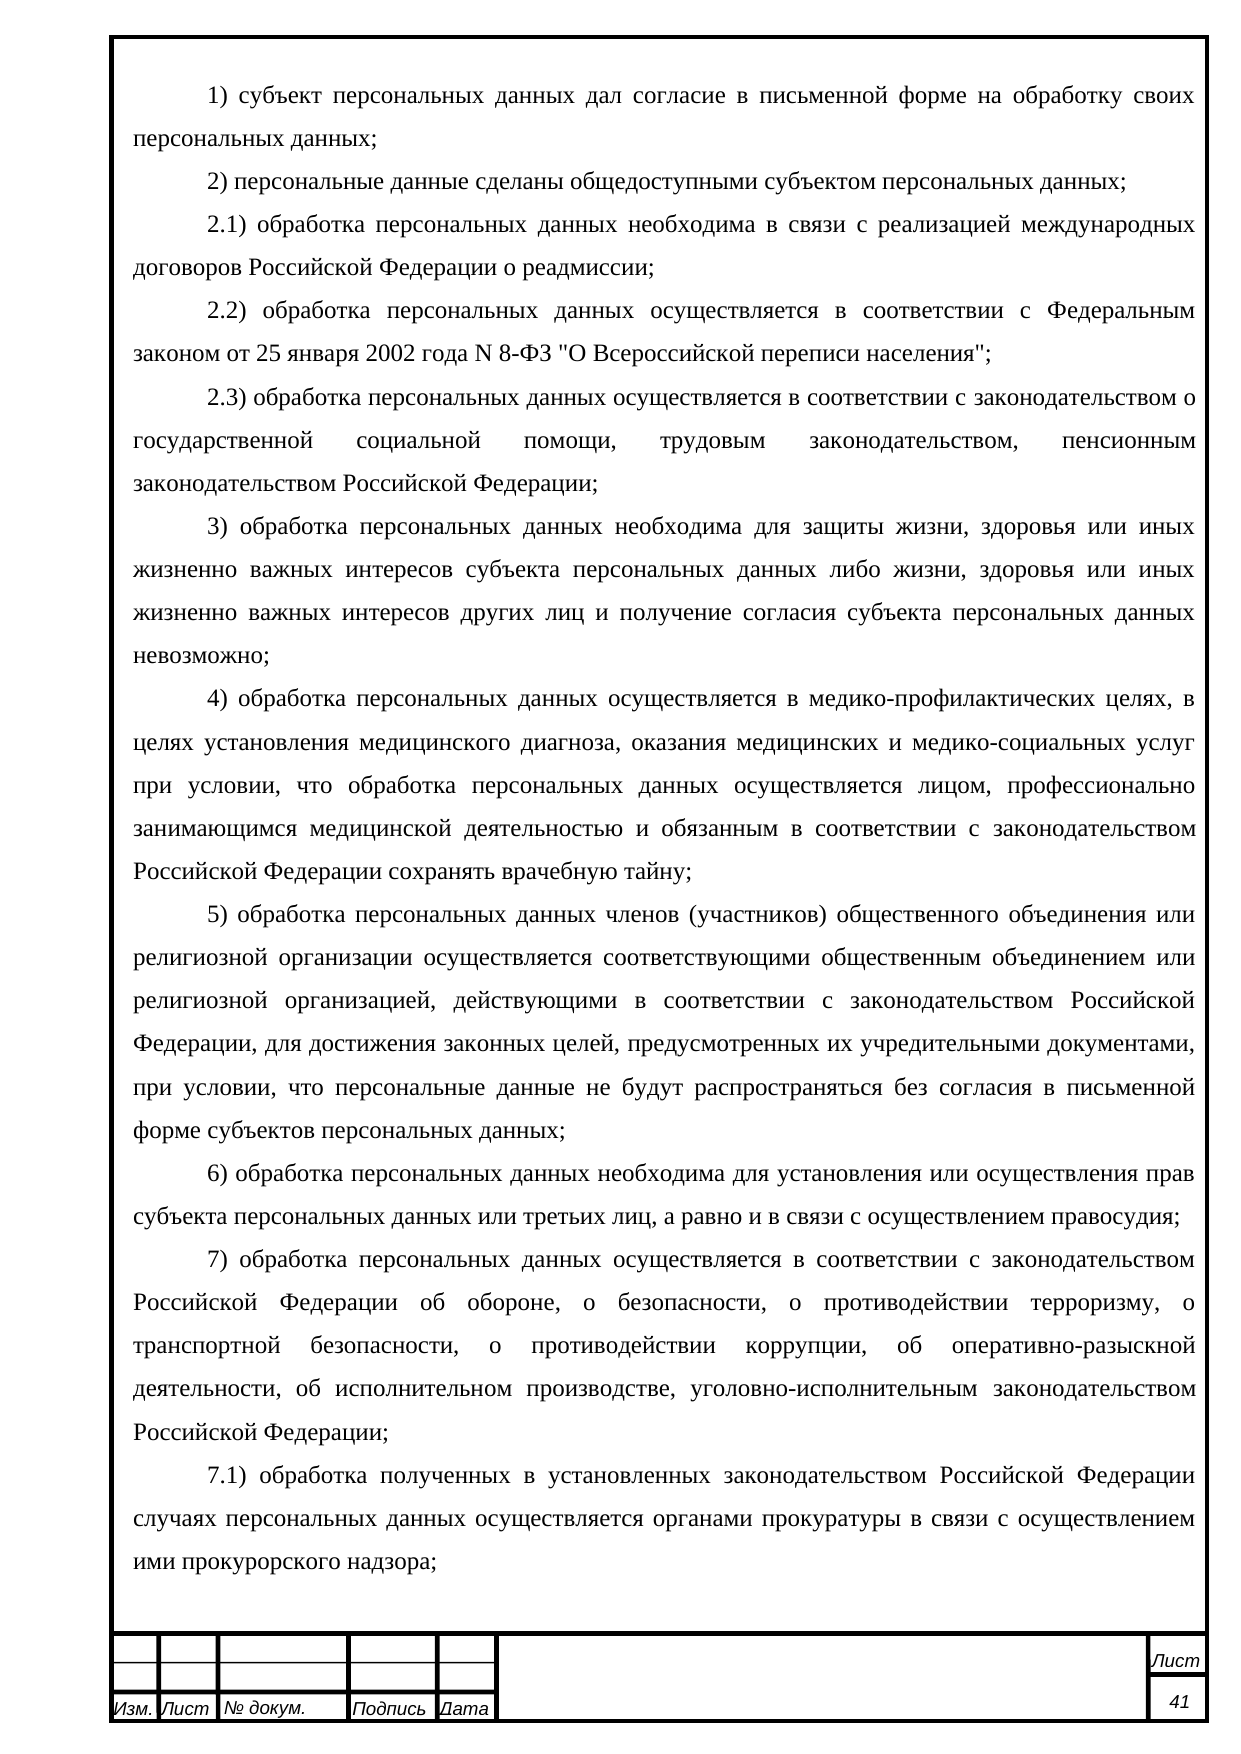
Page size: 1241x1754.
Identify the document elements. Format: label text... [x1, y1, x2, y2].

text 7.1) обработка полученных в установленных законодательством Российской Федерации случаях персональных данных осуществляется органами прокуратуры в связи с осуществлением ими прокурорского надзора; [133, 1460, 1196, 1575]
text 2.3) обработка персональных данных осуществляется в соответствии с законодательством о государственной социальной помощи, трудовым законодательством, пенсионным законодательством Российской Федерации; [133, 382, 1196, 497]
text 4) обработка персональных данных осуществляется в медико-профилактических целях, в целях установления медицинского диагноза, оказания медицинских и медико-социальных услуг при условии, что обработка персональных данных осуществляется лицом, профессионально занимающимся медицинской деятельностью и обязанным в соответствии с законодательством Российской Федерации сохранять врачебную тайну; [133, 683, 1196, 885]
text 7) обработка персональных данных осуществляется в соответствии с законодательством Российской Федерации об обороне, о безопасности, о противодействии терроризму, о транспортной безопасности, о противодействии коррупции, об оперативно-разыскной деятельности, об исполнительном производстве, уголовно-исполнительным законодательством Российской Федерации; [133, 1244, 1196, 1445]
text 2) персональные данные сделаны общедоступными субъектом персональных данных; [133, 166, 1196, 195]
text 6) обработка персональных данных необходима для установления или осуществления прав субъекта персональных данных или третьих лиц, а равно и в связи с осуществлением правосудия; [133, 1158, 1196, 1230]
text 2.2) обработка персональных данных осуществляется в соответствии с Федеральным законом от 25 января 2002 года N 8-ФЗ "О Всероссийской переписи населения"; [133, 295, 1196, 367]
text 5) обработка персональных данных членов (участников) общественного объединения или религиозной организации осуществляется соответствующими общественным объединением или религиозной организацией, действующими в соответствии с законодательством Российской Федерации, для достижения законных целей, предусмотренных их учредительными документами, при условии, что персональные данные не будут распространяться без согласия в письменной форме субъектов персональных данных; [133, 899, 1196, 1143]
text 1) субъект персональных данных дал согласие в письменной форме на обработку своих персональных данных; [133, 80, 1196, 152]
text 2.1) обработка персональных данных необходима в связи с реализацией международных договоров Российской Федерации о реадмиссии; [133, 209, 1196, 281]
text 3) обработка персональных данных необходима для защиты жизни, здоровья или иных жизненно важных интересов субъекта персональных данных либо жизни, здоровья или иных жизненно важных интересов других лиц и получение согласия субъекта персональных данных невозможно; [133, 511, 1196, 669]
